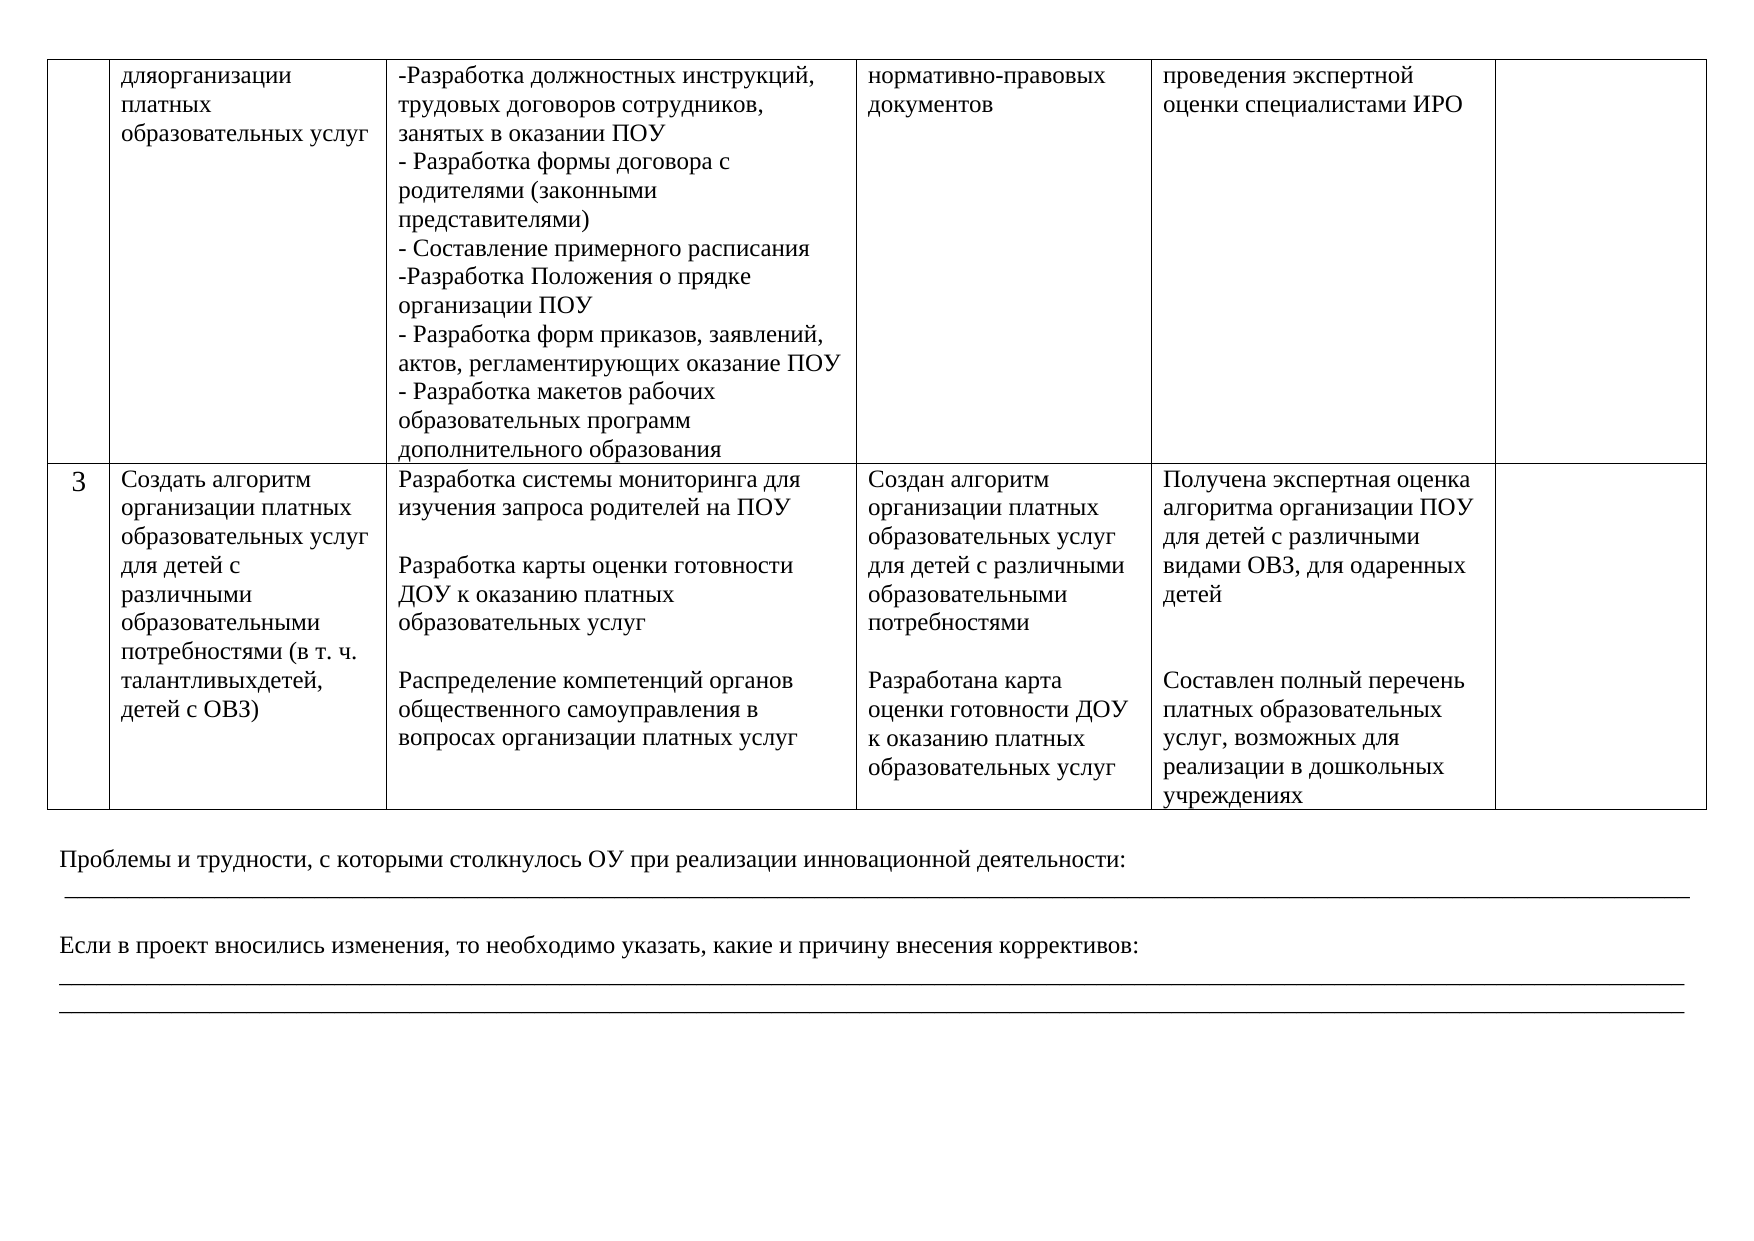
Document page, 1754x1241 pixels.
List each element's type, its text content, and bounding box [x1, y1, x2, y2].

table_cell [387, 60, 856, 463]
table_cell Создан алгоритм организации платных образовательных услуг для детей с различными образовательными потребностями Разработана карта оценки готовности ДОУ к оказанию платных образовательных услуг [857, 464, 1151, 809]
text __________________________________________________________________________________________________________________________________ [59, 872, 1695, 901]
table_cell 2 [48, 60, 109, 463]
table_cell Получена экспертная оценка алгоритма организации ПОУ для детей с различными видами ОВЗ, для одаренных детей Составлен полный перечень платных образовательных услуг, возможных для реализации в дошкольных учреждениях [1152, 464, 1495, 809]
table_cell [857, 60, 1151, 463]
table_cell 3 [48, 464, 109, 809]
text Если в проект вносились изменения, то необходимо указать, какие и причину внесения коррективов: __________________________________________________________________________________________________________________________________ [59, 930, 1695, 987]
text __________________________________________________________________________________________________________________________________ [59, 987, 1695, 1016]
table_cell [1496, 60, 1706, 463]
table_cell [1152, 60, 1495, 463]
text Проблемы и трудности, с которыми столкнулось ОУ при реализации инновационной деятельности: [59, 844, 1695, 872]
table_cell Создать алгоритм организации платных образовательных услуг для детей с различными образовательными потребностями (в т. ч. талантливыхдетей, детей с ОВЗ) [110, 464, 386, 809]
table_cell [1496, 464, 1706, 809]
table_cell Разработка системы мониторинга для изучения запроса родителей на ПОУ Разработка карты оценки готовности ДОУ к оказанию платных образовательных услуг Распределение компетенций органов общественного самоуправления в вопросах организации платных услуг [387, 464, 856, 809]
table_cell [110, 60, 386, 463]
